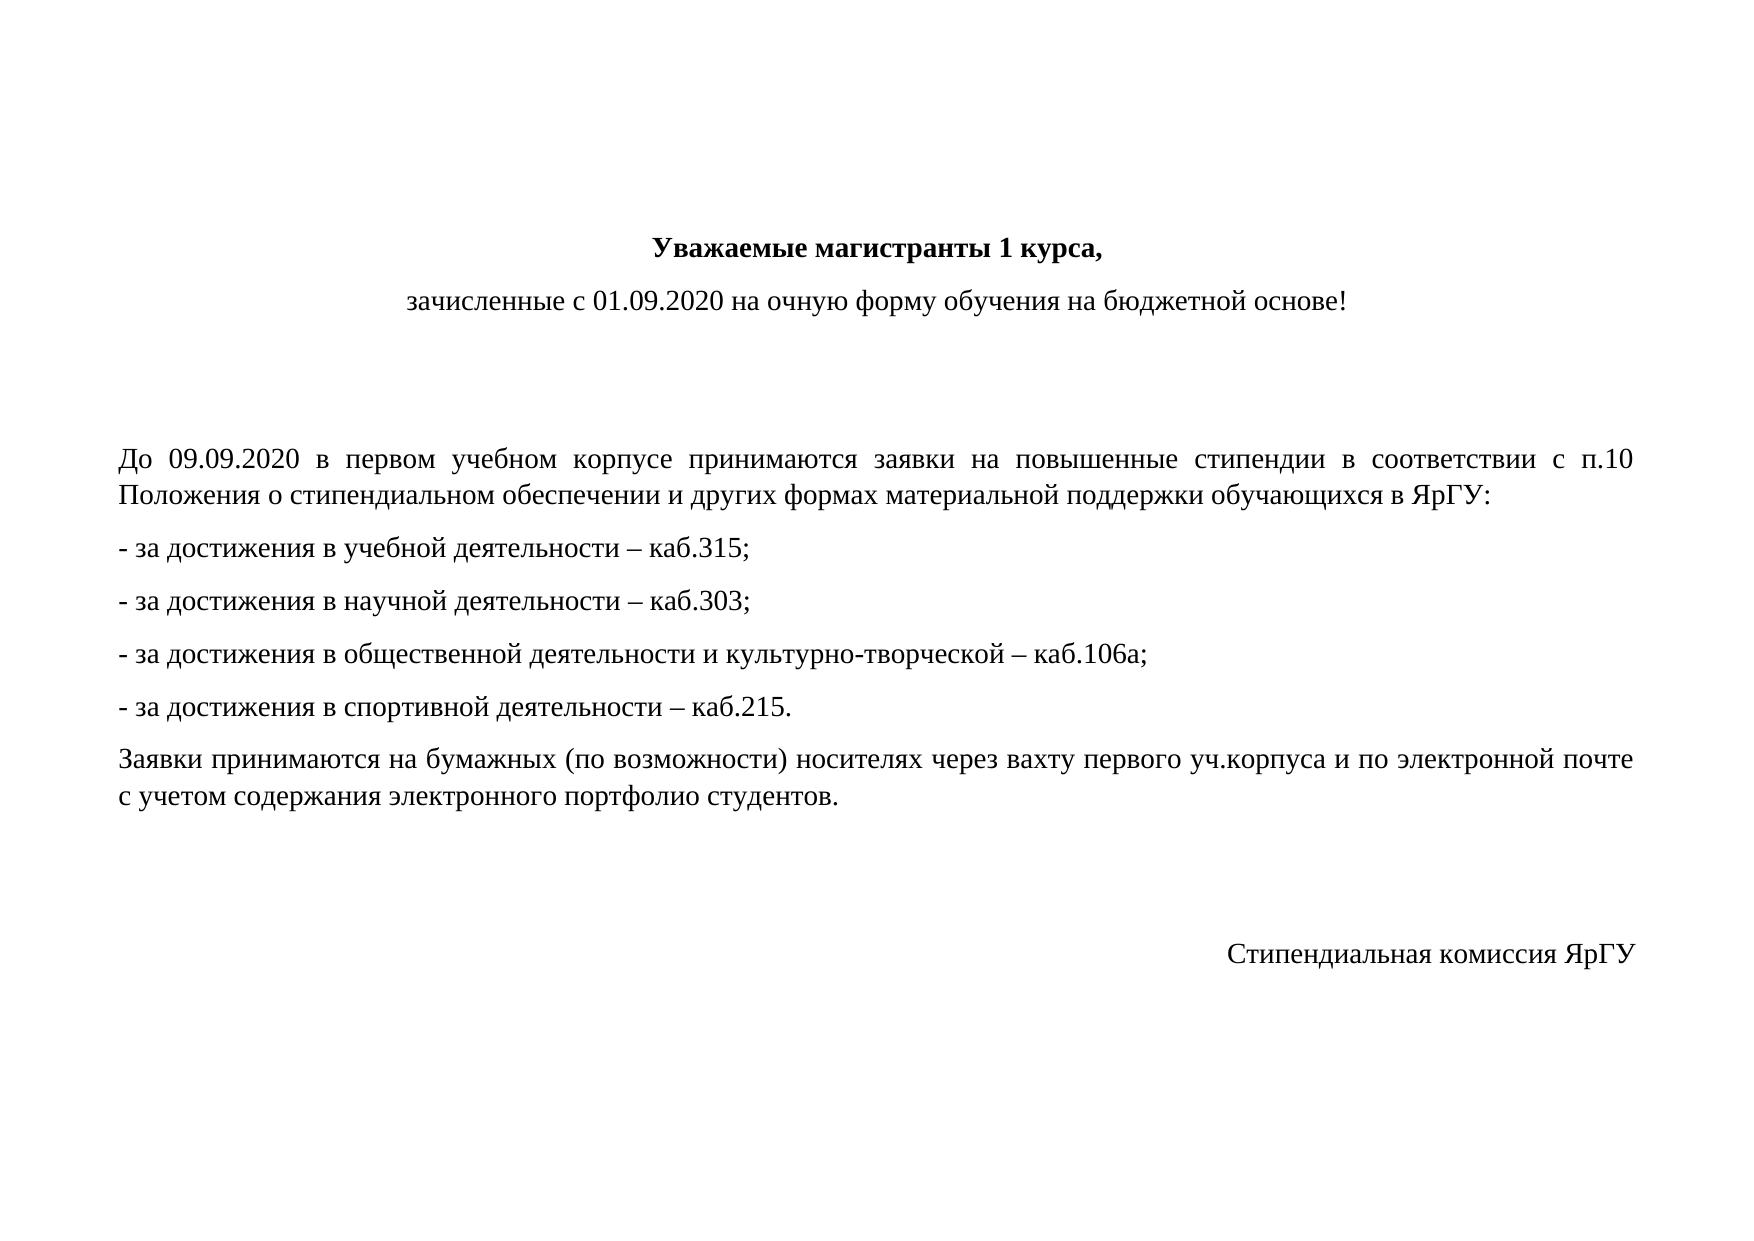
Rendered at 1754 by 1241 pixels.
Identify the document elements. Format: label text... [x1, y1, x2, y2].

text - за достижения в спортивной деятельности – каб.215. [118, 689, 1636, 722]
text Уважаемые магистранты 1 курса, [118, 230, 1636, 263]
text зачисленные с 01.09.2020 на очную форму обучения на бюджетной основе! [118, 283, 1636, 316]
text - за достижения в учебной деятельности – каб.315; [118, 530, 1636, 564]
text - за достижения в общественной деятельности и культурно-творческой – каб.106а; [118, 636, 1636, 669]
text Стипендиальная комиссия ЯрГУ [118, 936, 1636, 969]
text - за достижения в научной деятельности – каб.303; [118, 583, 1636, 617]
text Заявки принимаются на бумажных (по возможности) носителях через вахту первого уч.корпуса и по электронной почте с учетом содержания электронного портфолио студентов. [118, 741, 1636, 811]
text До 09.09.2020 в первом учебном корпусе принимаются заявки на повышенные стипендии в соответствии с п.10 Положения о стипендиальном обеспечении и других формах материальной поддержки обучающихся в ЯрГУ: [118, 441, 1636, 511]
